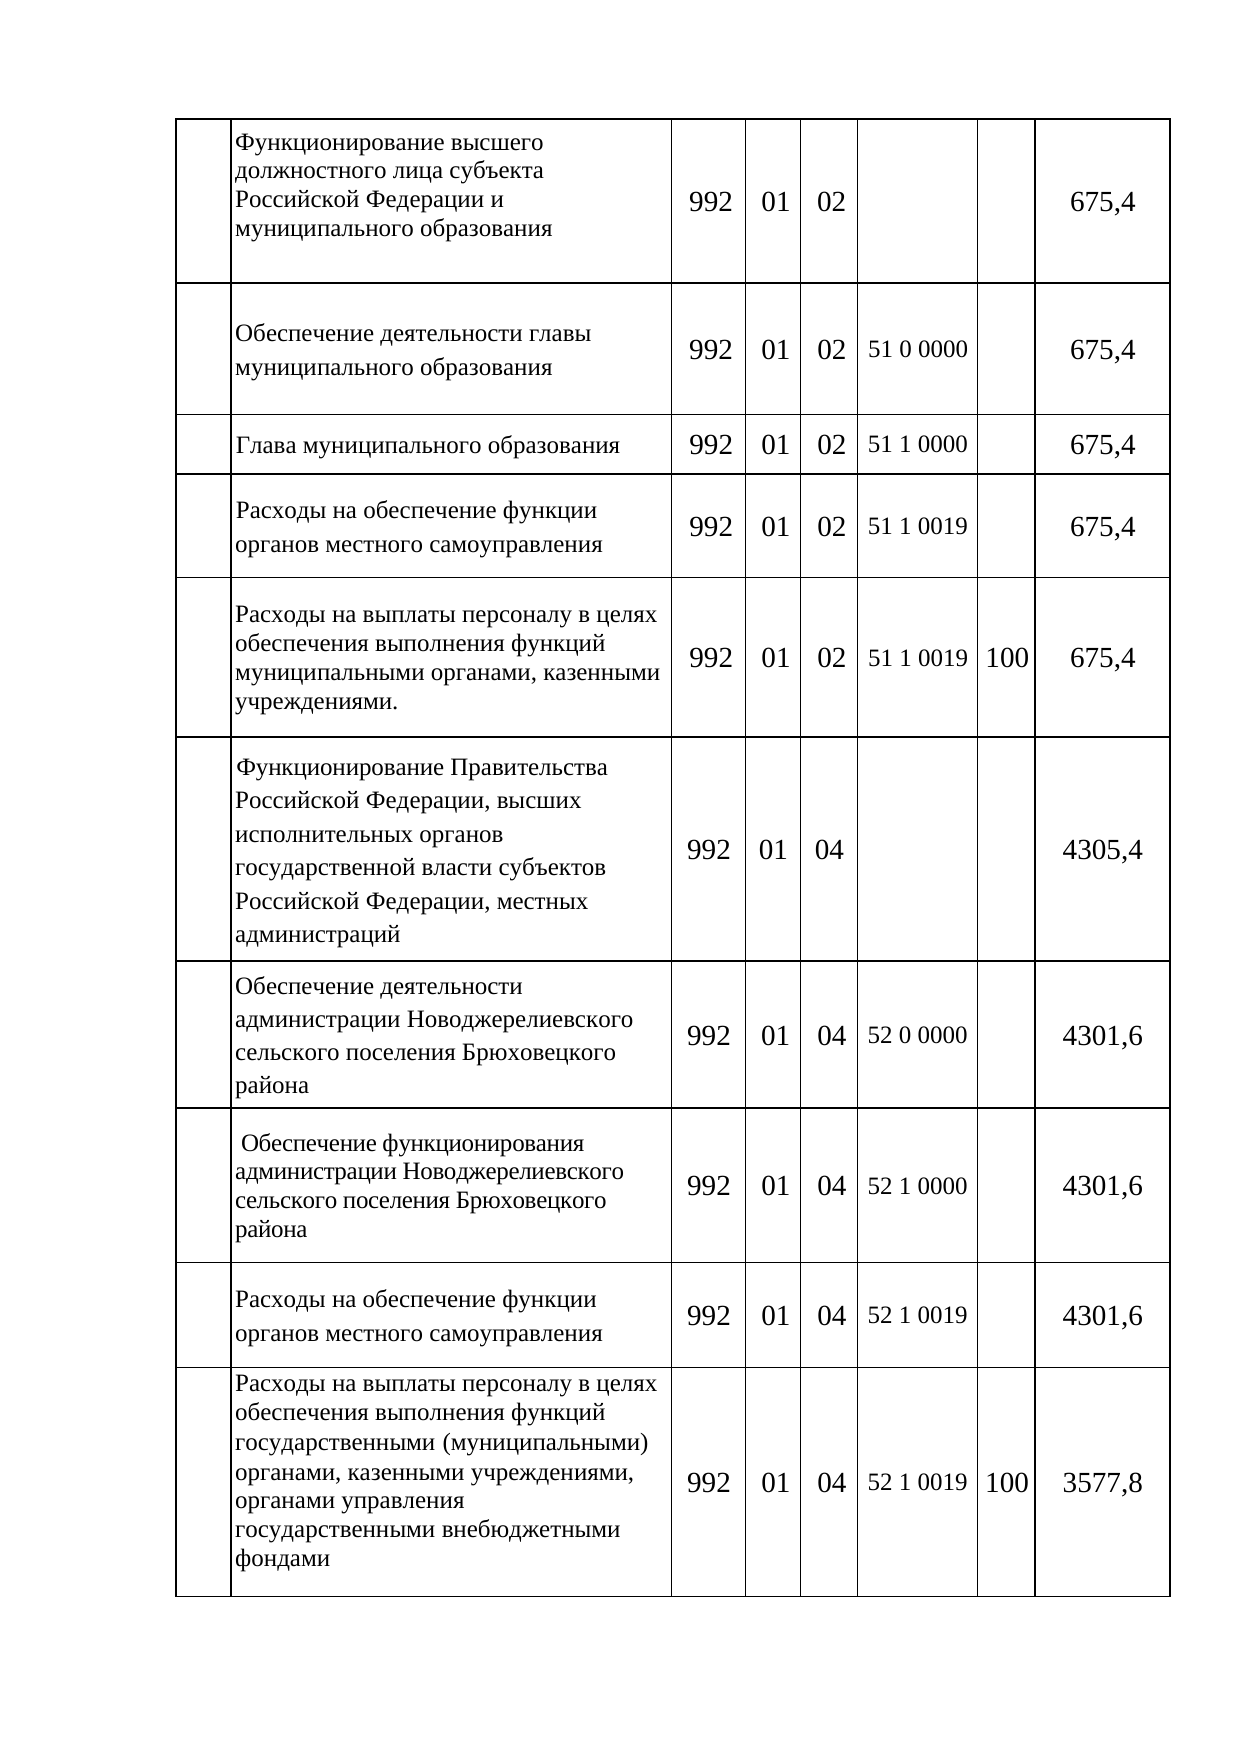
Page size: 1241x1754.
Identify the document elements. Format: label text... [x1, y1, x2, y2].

table_cell Расходы на обеспечение функции органов местного самоуправления [232, 1263, 671, 1366]
table_cell Функционирование Правительства Российской Федерации, высших исполнительных органов государственной власти субъектов Российской Федерации, местных администраций [232, 738, 671, 960]
table_cell 04 [801, 962, 857, 1107]
table_cell 01 [746, 738, 800, 960]
table_cell 04 [801, 1263, 857, 1366]
table_cell 04 [801, 738, 857, 960]
table_cell 4305,4 [1036, 738, 1169, 960]
table_cell 992 [672, 284, 745, 413]
table_cell 4301,6 [1036, 1263, 1169, 1366]
table_cell [177, 284, 230, 413]
table_cell 992 [672, 962, 745, 1107]
table_cell Функционирование высшего должностного лица субъекта Российской Федерации и муниципального образования [232, 120, 671, 282]
table_cell Расходы на выплаты персоналу в целях обеспечения выполнения функций муниципальными органами, казенными учреждениями. [232, 578, 671, 736]
table_cell 4301,6 [1036, 962, 1169, 1107]
table_cell 01 [746, 415, 800, 473]
table_cell 100 [978, 1368, 1034, 1596]
table_cell 52 1 0019 [858, 1263, 977, 1366]
table_cell 01 [746, 1109, 800, 1261]
table_cell 675,4 [1036, 415, 1169, 473]
table_cell 01 [746, 962, 800, 1107]
table_cell 52 1 0019 [858, 1368, 977, 1596]
table_cell 01 [746, 1368, 800, 1596]
table_cell [177, 415, 230, 473]
table_cell [858, 738, 977, 960]
table_cell 992 [672, 120, 745, 282]
table_cell 51 1 0019 [858, 578, 977, 736]
table_cell 3577,8 [1036, 1368, 1169, 1596]
table_cell 675,4 [1036, 120, 1169, 282]
table_cell [177, 475, 230, 577]
table_cell 51 1 0000 [858, 415, 977, 473]
table_cell 02 [801, 284, 857, 413]
table_cell 992 [672, 1109, 745, 1261]
table_cell [177, 738, 230, 960]
table_cell 992 [672, 475, 745, 577]
table_cell 01 [746, 1263, 800, 1366]
table_cell Обеспечение функционирования администрации Новоджерелиевского сельского поселения Брюховецкого района [232, 1109, 671, 1261]
table_cell [177, 1368, 230, 1596]
table_cell 02 [801, 475, 857, 577]
table_cell Обеспечение деятельности главы муниципального образования [232, 284, 671, 413]
table_cell 992 [672, 578, 745, 736]
table_cell [978, 284, 1034, 413]
table_cell [177, 120, 230, 282]
table_cell Расходы на обеспечение функции органов местного самоуправления [232, 475, 671, 577]
table_cell 4301,6 [1036, 1109, 1169, 1261]
table_cell 01 [746, 475, 800, 577]
table_cell Обеспечение деятельности администрации Новоджерелиевского сельского поселения Брюховецкого района [232, 962, 671, 1107]
table_cell [978, 1263, 1034, 1366]
table_cell 992 [672, 1368, 745, 1596]
table_cell [978, 415, 1034, 473]
table_cell 51 0 0000 [858, 284, 977, 413]
table_cell [177, 1109, 230, 1261]
table_cell 02 [801, 578, 857, 736]
table_cell 992 [672, 415, 745, 473]
table_cell 675,4 [1036, 578, 1169, 736]
table_cell 52 0 0000 [858, 962, 977, 1107]
table_cell 04 [801, 1368, 857, 1596]
table_cell [978, 962, 1034, 1107]
table_cell 51 1 0019 [858, 475, 977, 577]
table_cell 675,4 [1036, 475, 1169, 577]
table_cell 01 [746, 284, 800, 413]
table_cell 01 [746, 578, 800, 736]
table_cell 02 [801, 415, 857, 473]
table_cell 52 1 0000 [858, 1109, 977, 1261]
table_cell [177, 578, 230, 736]
table_cell 04 [801, 1109, 857, 1261]
table_cell Глава муниципального образования [232, 415, 671, 473]
table_cell 992 [672, 1263, 745, 1366]
table_cell 01 [746, 120, 800, 282]
table_cell [177, 1263, 230, 1366]
table_cell [978, 738, 1034, 960]
table_cell [177, 962, 230, 1107]
table_cell 02 [801, 120, 857, 282]
table_cell [978, 475, 1034, 577]
table_cell 100 [978, 578, 1034, 736]
table_cell [978, 1109, 1034, 1261]
table_cell 992 [672, 738, 745, 960]
table_cell [978, 120, 1034, 282]
table_cell [858, 120, 977, 282]
table_cell Расходы на выплаты персоналу в целях обеспечения выполнения функций государственными (муниципальными) органами, казенными учреждениями, органами управления государственными внебюджетными фондами [232, 1368, 671, 1596]
table_cell 675,4 [1036, 284, 1169, 413]
